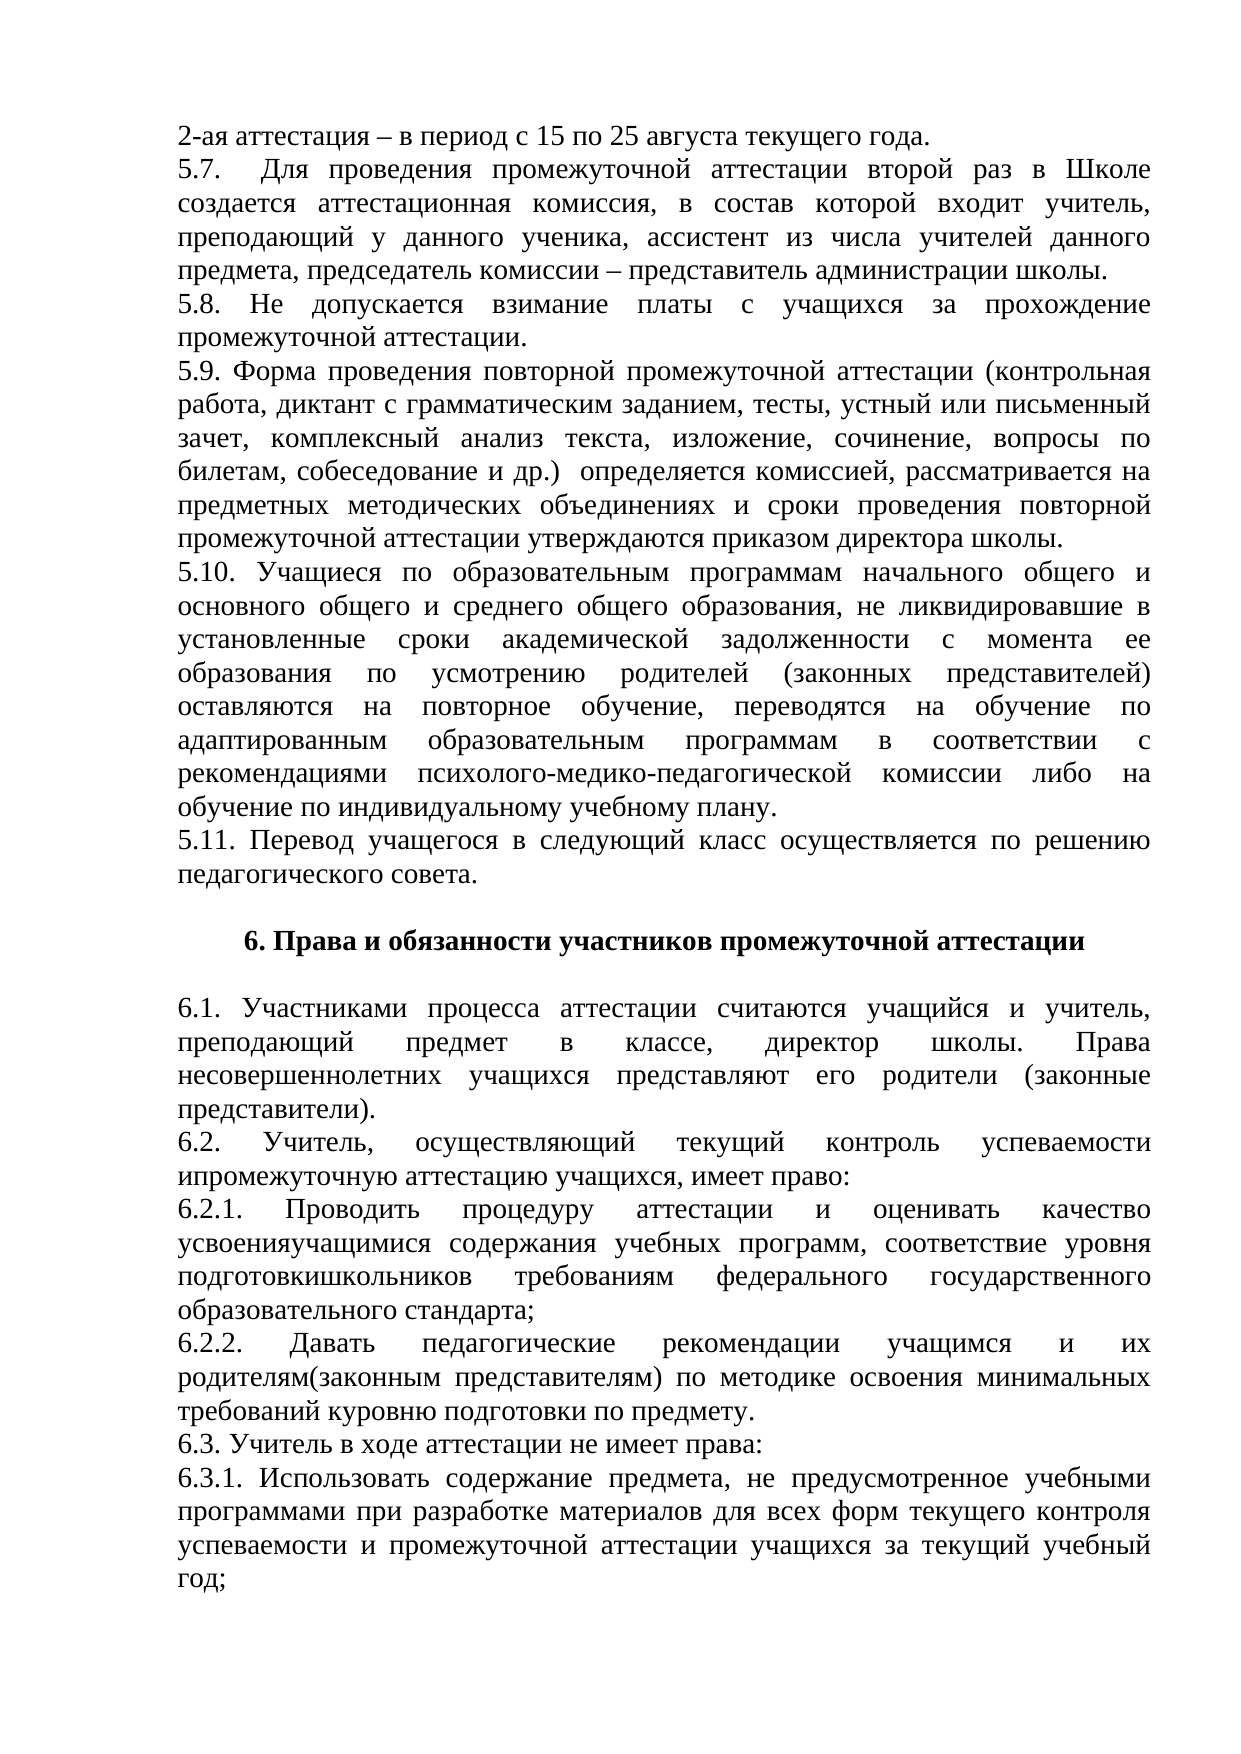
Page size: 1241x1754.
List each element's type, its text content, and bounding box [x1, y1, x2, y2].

text 6. Права и обязанности участников промежуточной аттестации [177, 923, 1152, 957]
text 2-ая аттестация – в период с 15 по 25 августа текущего года. [177, 118, 1152, 152]
text 5.9. Форма проведения повторной промежуточной аттестации (контрольная работа, диктант с грамматическим заданием, тесты, устный или письменный зачет, комплексный анализ текста, изложение, сочинение, вопросы по билетам, собеседование и др.) определяется комиссией, рассматривается на предметных методических объединениях и сроки проведения повторной промежуточной аттестации утверждаются приказом директора школы. [177, 353, 1152, 554]
text 6.3.1. Использовать содержание предмета, не предусмотренное учебными программами при разработке материалов для всех форм текущего контроля успеваемости и промежуточной аттестации учащихся за текущий учебный год; [177, 1460, 1152, 1594]
text 5.7. Для проведения промежуточной аттестации второй раз в Школе создается аттестационная комиссия, в состав которой входит учитель, преподающий у данного ученика, ассистент из числа учителей данного предмета, председатель комиссии – представитель администрации школы. [177, 152, 1152, 286]
text 5.11. Перевод учащегося в следующий класс осуществляется по решению педагогического совета. [177, 822, 1152, 889]
text 6.1. Участниками процесса аттестации считаются учащийся и учитель, преподающий предмет в классе, директор школы. Права несовершеннолетних учащихся представляют его родители (законные представители). [177, 990, 1152, 1124]
text 5.10. Учащиеся по образовательным программам начального общего и основного общего и среднего общего образования, не ликвидировавшие в установленные сроки академической задолженности с момента ее образования по усмотрению родителей (законных представителей) оставляются на повторное обучение, переводятся на обучение по адаптированным образовательным программам в соответствии с рекомендациями психолого-медико-педагогической комиссии либо на обучение по индивидуальному учебному плану. [177, 554, 1152, 822]
text 6.2.2. Давать педагогические рекомендации учащимся и их родителям(законным представителям) по методике освоения минимальных требований куровню подготовки по предмету. [177, 1326, 1152, 1426]
text 6.2.1. Проводить процедуру аттестации и оценивать качество усвоенияучащимися содержания учебных программ, соответствие уровня подготовкишкольников требованиям федерального государственного образовательного стандарта; [177, 1191, 1152, 1326]
text 6.3. Учитель в ходе аттестации не имеет права: [177, 1426, 1152, 1460]
text 5.8. Не допускается взимание платы с учащихся за прохождение промежуточной аттестации. [177, 286, 1152, 353]
text 6.2. Учитель, осуществляющий текущий контроль успеваемости ипромежуточную аттестацию учащихся, имеет право: [177, 1124, 1152, 1191]
